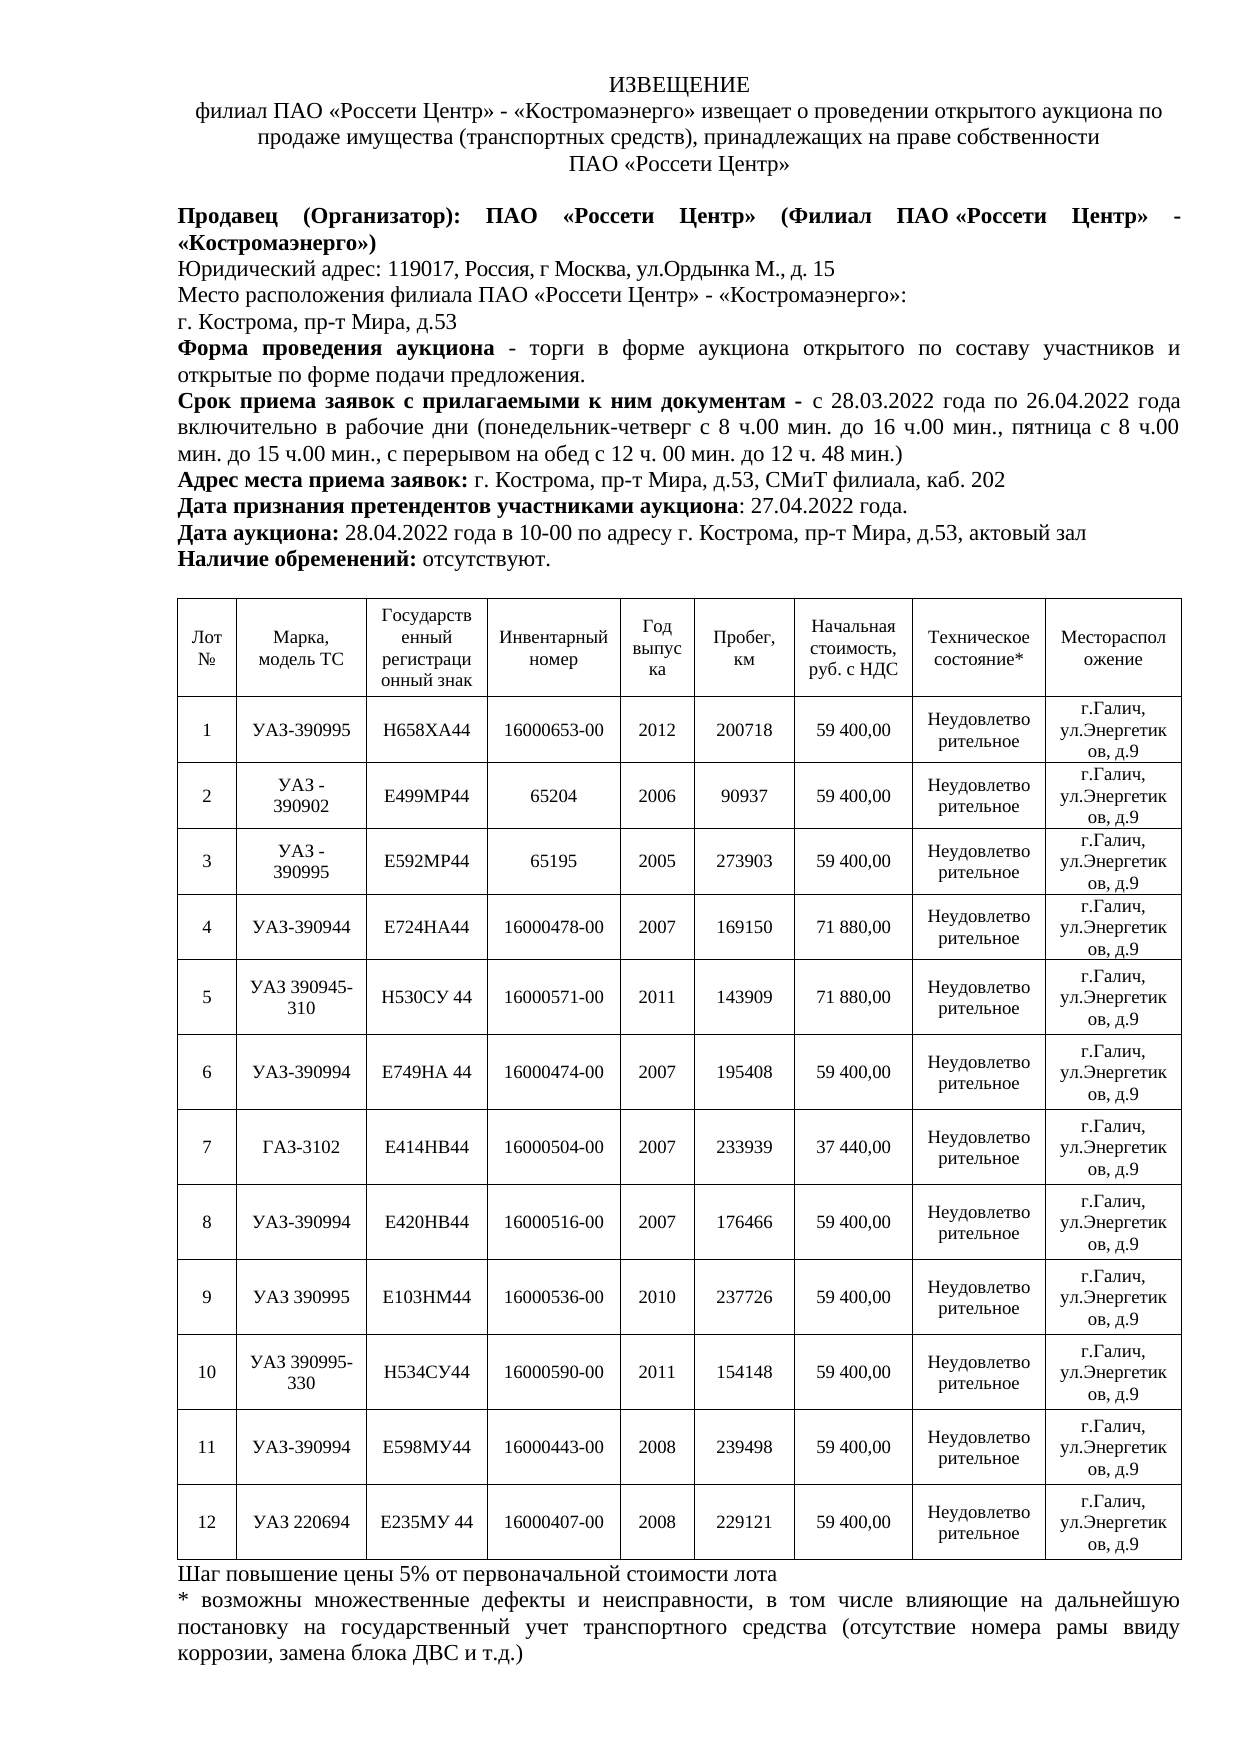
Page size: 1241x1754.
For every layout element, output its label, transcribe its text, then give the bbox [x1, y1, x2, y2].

table_cell 16000478-00 [488, 895, 620, 959]
table_cell Е499МР44 [367, 763, 487, 828]
table_cell 65204 [488, 763, 620, 828]
table_cell 3 [178, 829, 236, 893]
table_header Лот№ [178, 599, 236, 696]
table_cell Неудовлетворительное [913, 1035, 1045, 1109]
table_cell 59 400,00 [795, 697, 912, 762]
table_cell 233939 [695, 1110, 794, 1184]
table_cell 2005 [621, 829, 694, 893]
table_cell 2008 [621, 1410, 694, 1484]
table_cell 2008 [621, 1485, 694, 1559]
text Дата аукциона: 28.04.2022 года в 10-00 по адресу г. Кострома, пр-т Мира, д.53, актовый зал [177, 519, 1181, 545]
table_header Инвентарный номер [488, 599, 620, 696]
table_header Государственный регистрационный знак [367, 599, 487, 696]
table_cell УАЗ 390945-310 [237, 960, 366, 1034]
table_cell Е414НВ44 [367, 1110, 487, 1184]
text филиал ПАО «Россети Центр» - «Костромаэнерго» извещает о проведении открытого аукциона по продаже имущества (транспортных средств), принадлежащих на праве собственности ПАО «Россети Центр» [177, 97, 1181, 176]
table_cell 239498 [695, 1410, 794, 1484]
table_cell 59 400,00 [795, 1260, 912, 1334]
table_cell 273903 [695, 829, 794, 893]
table_cell 4 [178, 895, 236, 959]
table_cell Н658ХА44 [367, 697, 487, 762]
table_cell 2007 [621, 1185, 694, 1259]
table_cell 2007 [621, 1035, 694, 1109]
table_cell УАЗ 390995 [237, 1260, 366, 1334]
table_cell УАЗ-390994 [237, 1035, 366, 1109]
table_cell УАЗ - 390995 [237, 829, 366, 893]
table_cell 2010 [621, 1260, 694, 1334]
table_cell 16000407-00 [488, 1485, 620, 1559]
table_cell г.Галич, ул.Энергетиков, д.9 [1046, 1260, 1181, 1334]
table_cell 16000590-00 [488, 1335, 620, 1409]
table_cell 11 [178, 1410, 236, 1484]
table_cell 59 400,00 [795, 1185, 912, 1259]
table_cell 10 [178, 1335, 236, 1409]
table_cell г.Галич, ул.Энергетиков, д.9 [1046, 1410, 1181, 1484]
table_cell г.Галич, ул.Энергетиков, д.9 [1046, 1185, 1181, 1259]
table_cell 176466 [695, 1185, 794, 1259]
table_cell 2012 [621, 697, 694, 762]
text Дата признания претендентов участниками аукциона: 27.04.2022 года. [177, 492, 1181, 519]
table_cell 6 [178, 1035, 236, 1109]
text ИЗВЕЩЕНИЕ [177, 71, 1181, 97]
table_cell 16000443-00 [488, 1410, 620, 1484]
table_cell ГАЗ-3102 [237, 1110, 366, 1184]
table_cell Неудовлетворительное [913, 895, 1045, 959]
table_cell 7 [178, 1110, 236, 1184]
table_cell 59 400,00 [795, 1410, 912, 1484]
table_cell Неудовлетворительное [913, 1260, 1045, 1334]
table_cell 71 880,00 [795, 960, 912, 1034]
table_cell 237726 [695, 1260, 794, 1334]
table_cell Е103НМ44 [367, 1260, 487, 1334]
text Юридический адрес: 119017, Россия, г Москва, ул.Ордынка М., д. 15 [177, 255, 1181, 282]
table_cell Неудовлетворительное [913, 1335, 1045, 1409]
table_cell Неудовлетворительное [913, 763, 1045, 828]
table_cell Н534СУ44 [367, 1335, 487, 1409]
table_cell 5 [178, 960, 236, 1034]
table_cell Неудовлетворительное [913, 697, 1045, 762]
table_cell Е592МР44 [367, 829, 487, 893]
table_header Техническое состояние* [913, 599, 1045, 696]
table_cell г.Галич, ул.Энергетиков, д.9 [1046, 829, 1181, 893]
table_cell Неудовлетворительное [913, 1485, 1045, 1559]
table_cell Неудовлетворительное [913, 1185, 1045, 1259]
table_cell г.Галич, ул.Энергетиков, д.9 [1046, 1335, 1181, 1409]
text Срок приема заявок с прилагаемыми к ним документам - с 28.03.2022 года по 26.04.2022 года включительно в рабочие дни (понедельник-четверг с 8 ч.00 мин. до 16 ч.00 мин., пятница с 8 ч.00 мин. до 15 ч.00 мин., с перерывом на обед с 12 ч. 00 мин. до 12 ч. 48 мин.) [177, 387, 1181, 466]
table_cell 1 [178, 697, 236, 762]
table_cell 200718 [695, 697, 794, 762]
table_cell УАЗ-390995 [237, 697, 366, 762]
table_cell Е724НА44 [367, 895, 487, 959]
table_cell Неудовлетворительное [913, 960, 1045, 1034]
text Форма проведения аукциона - торги в форме аукциона открытого по составу участников и открытые по форме подачи предложения. [177, 334, 1181, 387]
table_cell Е598МУ44 [367, 1410, 487, 1484]
text * возможны множественные дефекты и неисправности, в том числе влияющие на дальнейшую постановку на государственный учет транспортного средства (отсутствие номера рамы ввиду коррозии, замена блока ДВС и т.д.) [177, 1587, 1181, 1666]
table_cell УАЗ - 390902 [237, 763, 366, 828]
text г. Кострома, пр-т Мира, д.53 [177, 308, 1181, 334]
text Продавец (Организатор): ПАО «Россети Центр» (Филиал ПАО «Россети Центр» - «Костромаэнерго») [177, 202, 1181, 255]
table_cell 59 400,00 [795, 763, 912, 828]
table_cell Неудовлетворительное [913, 1110, 1045, 1184]
table_header Пробег, км [695, 599, 794, 696]
table_cell 2011 [621, 1335, 694, 1409]
table_cell 16000536-00 [488, 1260, 620, 1334]
table_cell 8 [178, 1185, 236, 1259]
table_cell 71 880,00 [795, 895, 912, 959]
table_cell Е235МУ 44 [367, 1485, 487, 1559]
table_cell 169150 [695, 895, 794, 959]
table_cell УАЗ-390994 [237, 1185, 366, 1259]
table_cell 2007 [621, 895, 694, 959]
table_cell г.Галич, ул.Энергетиков, д.9 [1046, 960, 1181, 1034]
table_cell г.Галич, ул.Энергетиков, д.9 [1046, 697, 1181, 762]
table_header Год выпуска [621, 599, 694, 696]
table_cell 195408 [695, 1035, 794, 1109]
text Место расположения филиала ПАО «Россети Центр» - «Костромаэнерго»: [177, 282, 1181, 308]
table_cell 9 [178, 1260, 236, 1334]
table_cell 59 400,00 [795, 1035, 912, 1109]
table_cell 16000504-00 [488, 1110, 620, 1184]
table_cell 90937 [695, 763, 794, 828]
table_cell УАЗ 220694 [237, 1485, 366, 1559]
table_cell 59 400,00 [795, 1335, 912, 1409]
table_cell г.Галич, ул.Энергетиков, д.9 [1046, 1485, 1181, 1559]
text Шаг повышение цены 5% от первоначальной стоимости лота [177, 1560, 1181, 1587]
table_cell УАЗ-390944 [237, 895, 366, 959]
table_cell 2011 [621, 960, 694, 1034]
table_cell 59 400,00 [795, 829, 912, 893]
table_cell 59 400,00 [795, 1485, 912, 1559]
table_cell 16000571-00 [488, 960, 620, 1034]
table_cell г.Галич, ул.Энергетиков, д.9 [1046, 1110, 1181, 1184]
table_cell 16000653-00 [488, 697, 620, 762]
text Наличие обременений: отсутствуют. [177, 545, 1181, 571]
table_cell 2006 [621, 763, 694, 828]
table_cell УАЗ-390994 [237, 1410, 366, 1484]
table_cell г.Галич, ул.Энергетиков, д.9 [1046, 895, 1181, 959]
table_cell 143909 [695, 960, 794, 1034]
table_cell Е749НА 44 [367, 1035, 487, 1109]
table_header Месторасположение [1046, 599, 1181, 696]
table_cell Неудовлетворительное [913, 1410, 1045, 1484]
table_cell 16000474-00 [488, 1035, 620, 1109]
table_cell Н530СУ 44 [367, 960, 487, 1034]
table_cell 229121 [695, 1485, 794, 1559]
table_cell 16000516-00 [488, 1185, 620, 1259]
table_cell Е420НВ44 [367, 1185, 487, 1259]
table_cell 37 440,00 [795, 1110, 912, 1184]
table_cell 12 [178, 1485, 236, 1559]
table_cell 65195 [488, 829, 620, 893]
table_cell 2 [178, 763, 236, 828]
text Адрес места приема заявок: г. Кострома, пр-т Мира, д.53, СМиТ филиала, каб. 202 [177, 466, 1181, 492]
table_header Марка, модель ТС [237, 599, 366, 696]
table_header Начальная стоимость, руб. с НДС [795, 599, 912, 696]
table_cell г.Галич, ул.Энергетиков, д.9 [1046, 1035, 1181, 1109]
table_cell 2007 [621, 1110, 694, 1184]
table_cell 154148 [695, 1335, 794, 1409]
table_cell г.Галич, ул.Энергетиков, д.9 [1046, 763, 1181, 828]
table_cell Неудовлетворительное [913, 829, 1045, 893]
table_cell УАЗ 390995-330 [237, 1335, 366, 1409]
